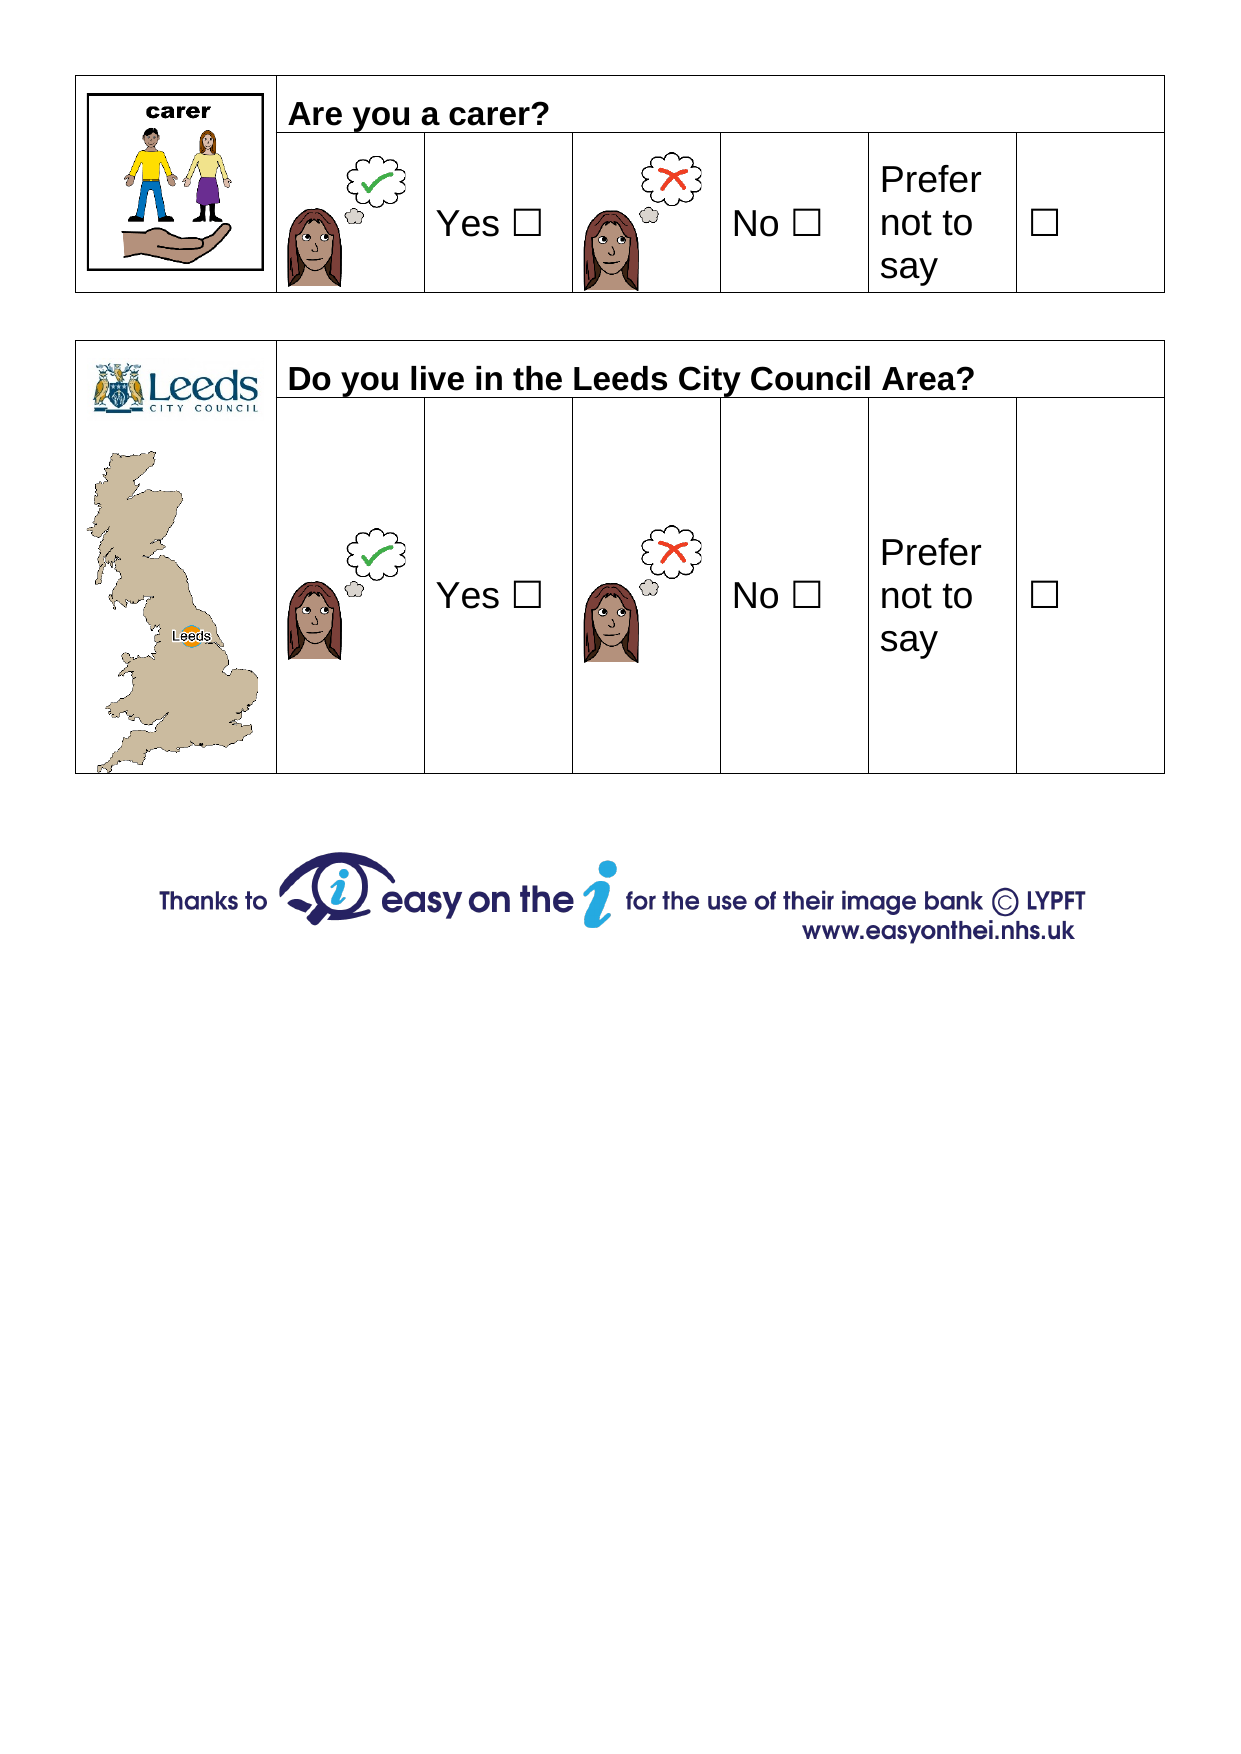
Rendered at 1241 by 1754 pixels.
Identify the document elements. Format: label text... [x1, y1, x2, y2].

picture [150, 850, 1091, 946]
picture [583, 525, 702, 663]
table_cell [573, 133, 720, 292]
table_cell No [721, 133, 868, 292]
picture [287, 528, 406, 660]
table_cell Prefer not to say [869, 133, 1016, 292]
table_header Are you a carer? [277, 76, 1164, 132]
table_cell [277, 398, 424, 773]
table_cell Yes [425, 133, 572, 292]
table_header [76, 341, 276, 773]
picture [287, 156, 406, 287]
table_cell [573, 398, 720, 773]
table_header [76, 76, 276, 292]
table_header Do you live in the Leeds City Council Area? [277, 341, 1164, 397]
table_cell Prefer not to say [869, 398, 1016, 773]
table_cell Yes [425, 398, 572, 773]
table_cell [277, 133, 424, 292]
picture [86, 93, 264, 271]
picture [86, 451, 258, 773]
picture [583, 152, 702, 291]
table_cell No [721, 398, 868, 773]
picture [86, 358, 264, 421]
